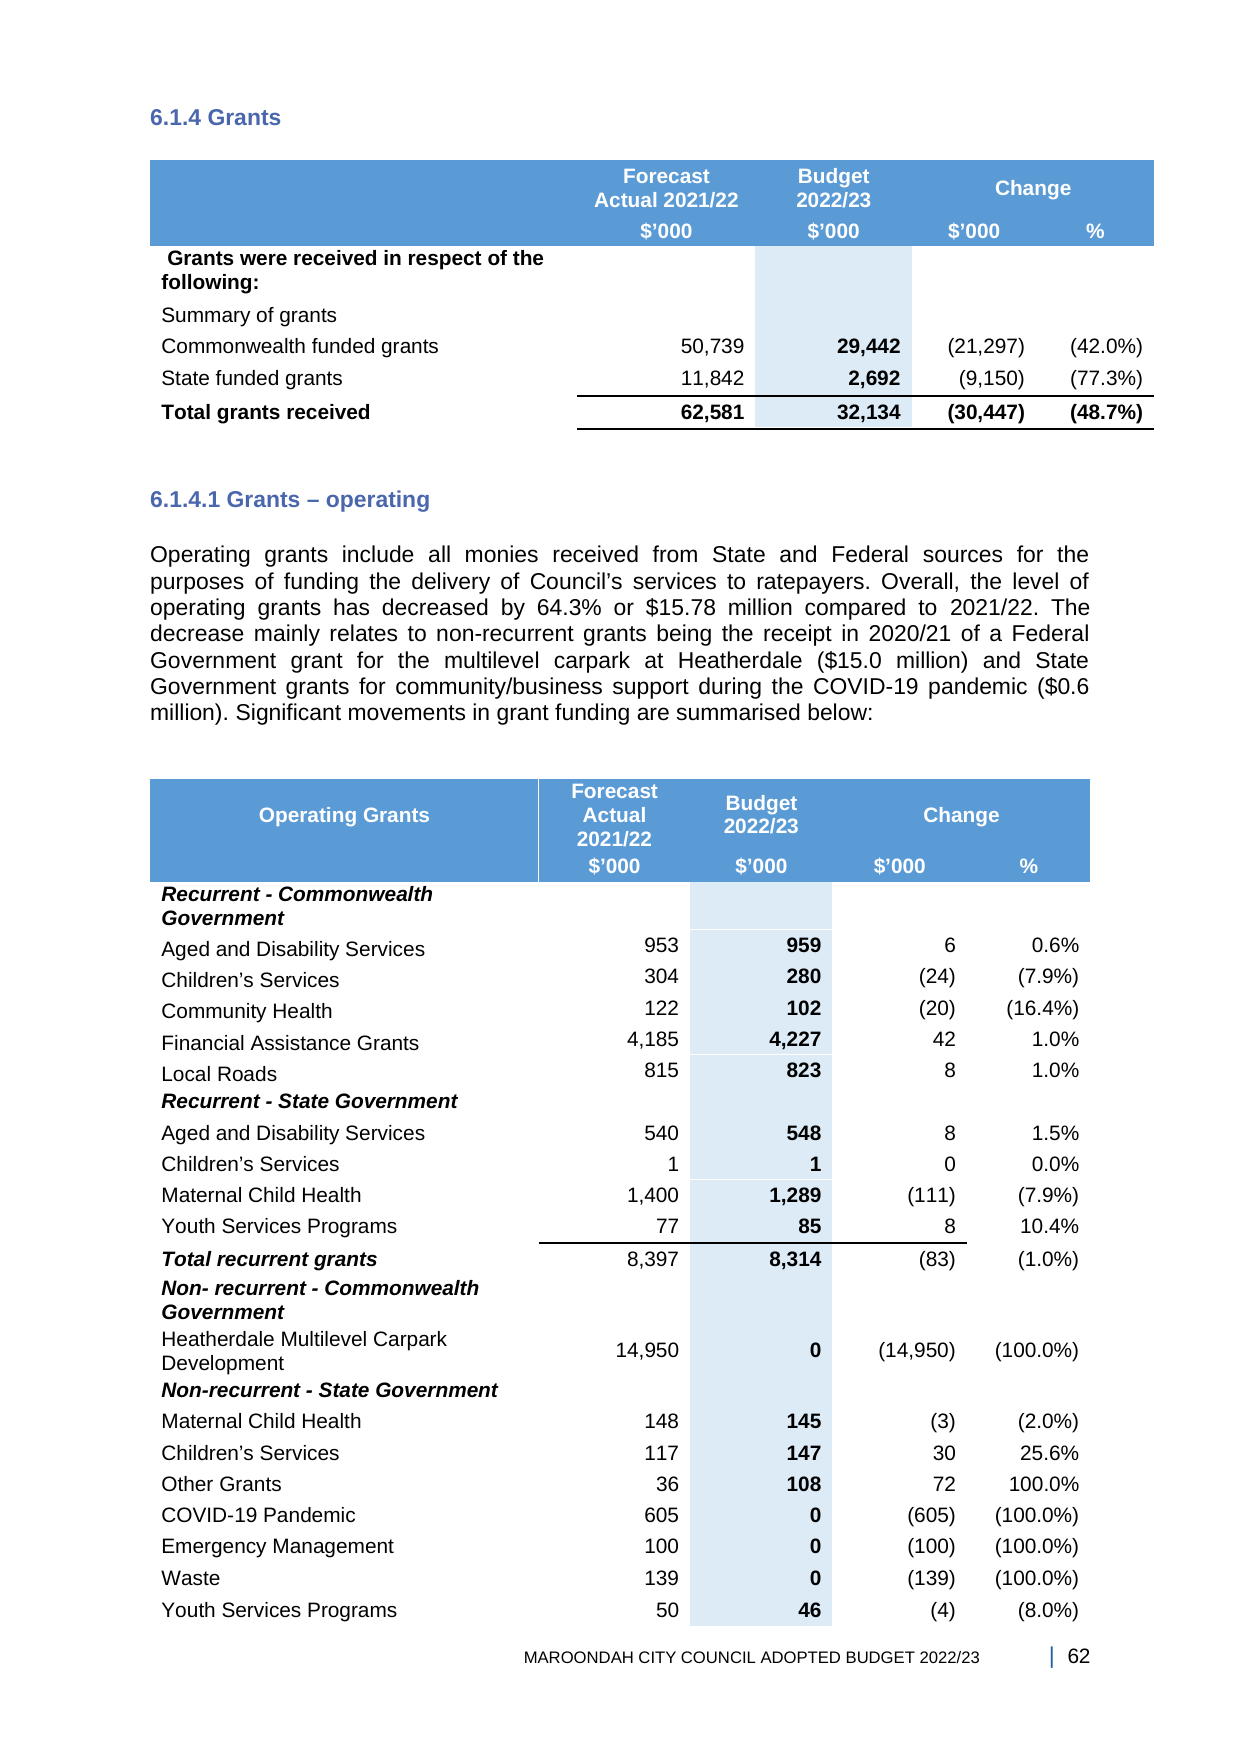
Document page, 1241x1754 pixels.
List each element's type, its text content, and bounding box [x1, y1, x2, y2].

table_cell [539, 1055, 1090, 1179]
text 6.1.4.1 Grants – operating [150, 486, 1090, 513]
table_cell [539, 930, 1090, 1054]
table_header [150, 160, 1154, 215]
text 6.1.4 Grants [150, 103, 1090, 130]
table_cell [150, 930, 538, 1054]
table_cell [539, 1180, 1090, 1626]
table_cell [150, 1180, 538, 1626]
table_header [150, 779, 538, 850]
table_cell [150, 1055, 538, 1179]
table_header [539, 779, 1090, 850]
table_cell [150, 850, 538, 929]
text Operating grants include all monies received from State and Federal sources for the purposes of funding the delivery of Council’s services to ratepayers. Overall, the level of operating grants has decreased by 64.3% or $15.78 million compared to 2021/22. The decrease mainly relates to non-recurrent grants being the receipt in 2020/21 of a Federal Government grant for the multilevel carpark at Heatherdale ($15.0 million) and State Government grants for community/business support during the COVID-19 pandemic ($0.6 million). Significant movements in grant funding are summarised below: [150, 541, 1090, 726]
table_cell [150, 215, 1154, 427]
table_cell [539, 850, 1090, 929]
